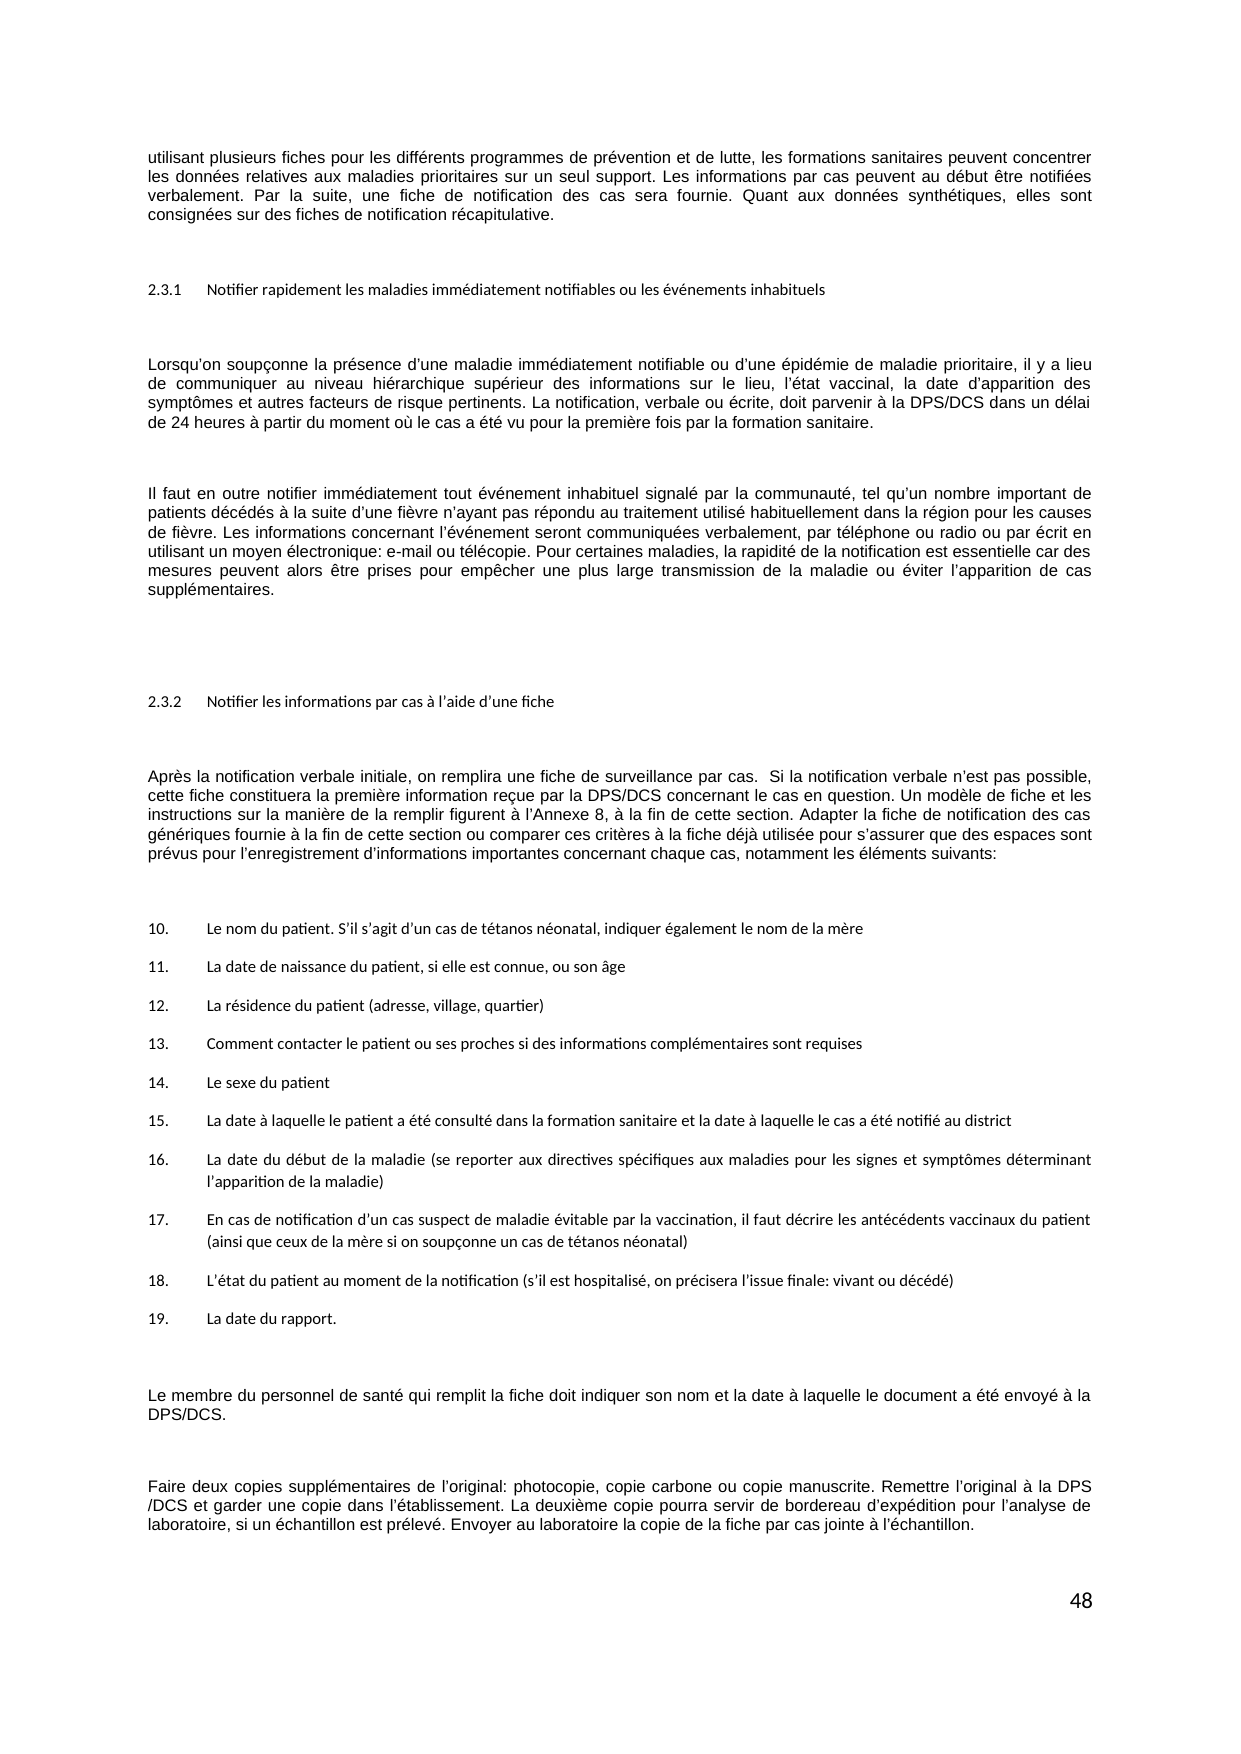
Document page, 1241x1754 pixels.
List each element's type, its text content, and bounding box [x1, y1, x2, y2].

list La date du rapport. [148, 1308, 1093, 1329]
list La date du début de la maladie (se reporter aux directives spécifiques aux maladies pour les signes et symptômes déterminant l’apparition de la maladie) [148, 1149, 1093, 1191]
list En cas de notification d’un cas suspect de maladie évitable par la vaccination, il faut décrire les antécédents vaccinaux du patient (ainsi que ceux de la mère si on soupçonne un cas de tétanos néonatal) [148, 1209, 1093, 1252]
text 2.3.2 Notifier les informations par cas à l’aide d’une fiche [148, 691, 1093, 712]
list Le sexe du patient [148, 1072, 1093, 1092]
list La date à laquelle le patient a été consulté dans la formation sanitaire et la date à laquelle le cas a été notifié au district [148, 1111, 1093, 1131]
text Faire deux copies supplémentaires de l’original: photocopie, copie carbone ou copie manuscrite. Remettre l’original à la DPS /DCS et garder une copie dans l’établissement. La deuxième copie pourra servir de bordereau d’expédition pour l’analyse de laboratoire, si un échantillon est prélevé. Envoyer au laboratoire la copie de la fiche par cas jointe à l’échantillon. [148, 1476, 1093, 1534]
list L’état du patient au moment de la notification (s’il est hospitalisé, on précisera l’issue finale: vivant ou décédé) [148, 1270, 1093, 1290]
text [148, 148, 1093, 224]
text Après la notification verbale initiale, on remplira une fiche de surveillance par cas. Si la notification verbale n’est pas possible, cette fiche constituera la première information reçue par la DPS/DCS concernant le cas en question. Un modèle de fiche et les instructions sur la manière de la remplir figurent à l’Annexe 8, à la fin de cette section. Adapter la fiche de notification des cas génériques fournie à la fin de cette section ou comparer ces critères à la fiche déjà utilisée pour s’assurer que des espaces sont prévus pour l’enregistrement d’informations importantes concernant chaque cas, notamment les éléments suivants: [148, 767, 1093, 863]
list Comment contacter le patient ou ses proches si des informations complémentaires sont requises [148, 1033, 1093, 1054]
text Le membre du personnel de santé qui remplit la fiche doit indiquer son nom et la date à laquelle le document a été envoyé à la DPS/DCS. [148, 1386, 1093, 1424]
list La date de naissance du patient, si elle est connue, ou son âge [148, 956, 1093, 977]
text 2.3.1 Notifier rapidement les maladies immédiatement notifiables ou les événements inhabituels [148, 279, 1093, 300]
text Il faut en outre notifier immédiatement tout événement inhabituel signalé par la communauté, tel qu’un nombre important de patients décédés à la suite d’une fièvre n’ayant pas répondu au traitement utilisé habituellement dans la région pour les causes de fièvre. Les informations concernant l’événement seront communiquées verbalement, par téléphone ou radio ou par écrit en utilisant un moyen électronique: e-mail ou télécopie. Pour certaines maladies, la rapidité de la notification est essentielle car des mesures peuvent alors être prises pour empêcher une plus large transmission de la maladie ou éviter l’apparition de cas supplémentaires. [148, 484, 1093, 599]
list La résidence du patient (adresse, village, quartier) [148, 995, 1093, 1015]
text Lorsqu’on soupçonne la présence d’une maladie immédiatement notifiable ou d’une épidémie de maladie prioritaire, il y a lieu de communiquer au niveau hiérarchique supérieur des informations sur le lieu, l’état vaccinal, la date d’apparition des symptômes et autres facteurs de risque pertinents. La notification, verbale ou écrite, doit parvenir à la DPS/DCS dans un délai de 24 heures à partir du moment où le cas a été vu pour la première fois par la formation sanitaire. [148, 355, 1093, 432]
list Le nom du patient. S’il s’agit d’un cas de tétanos néonatal, indiquer également le nom de la mère [148, 918, 1093, 938]
